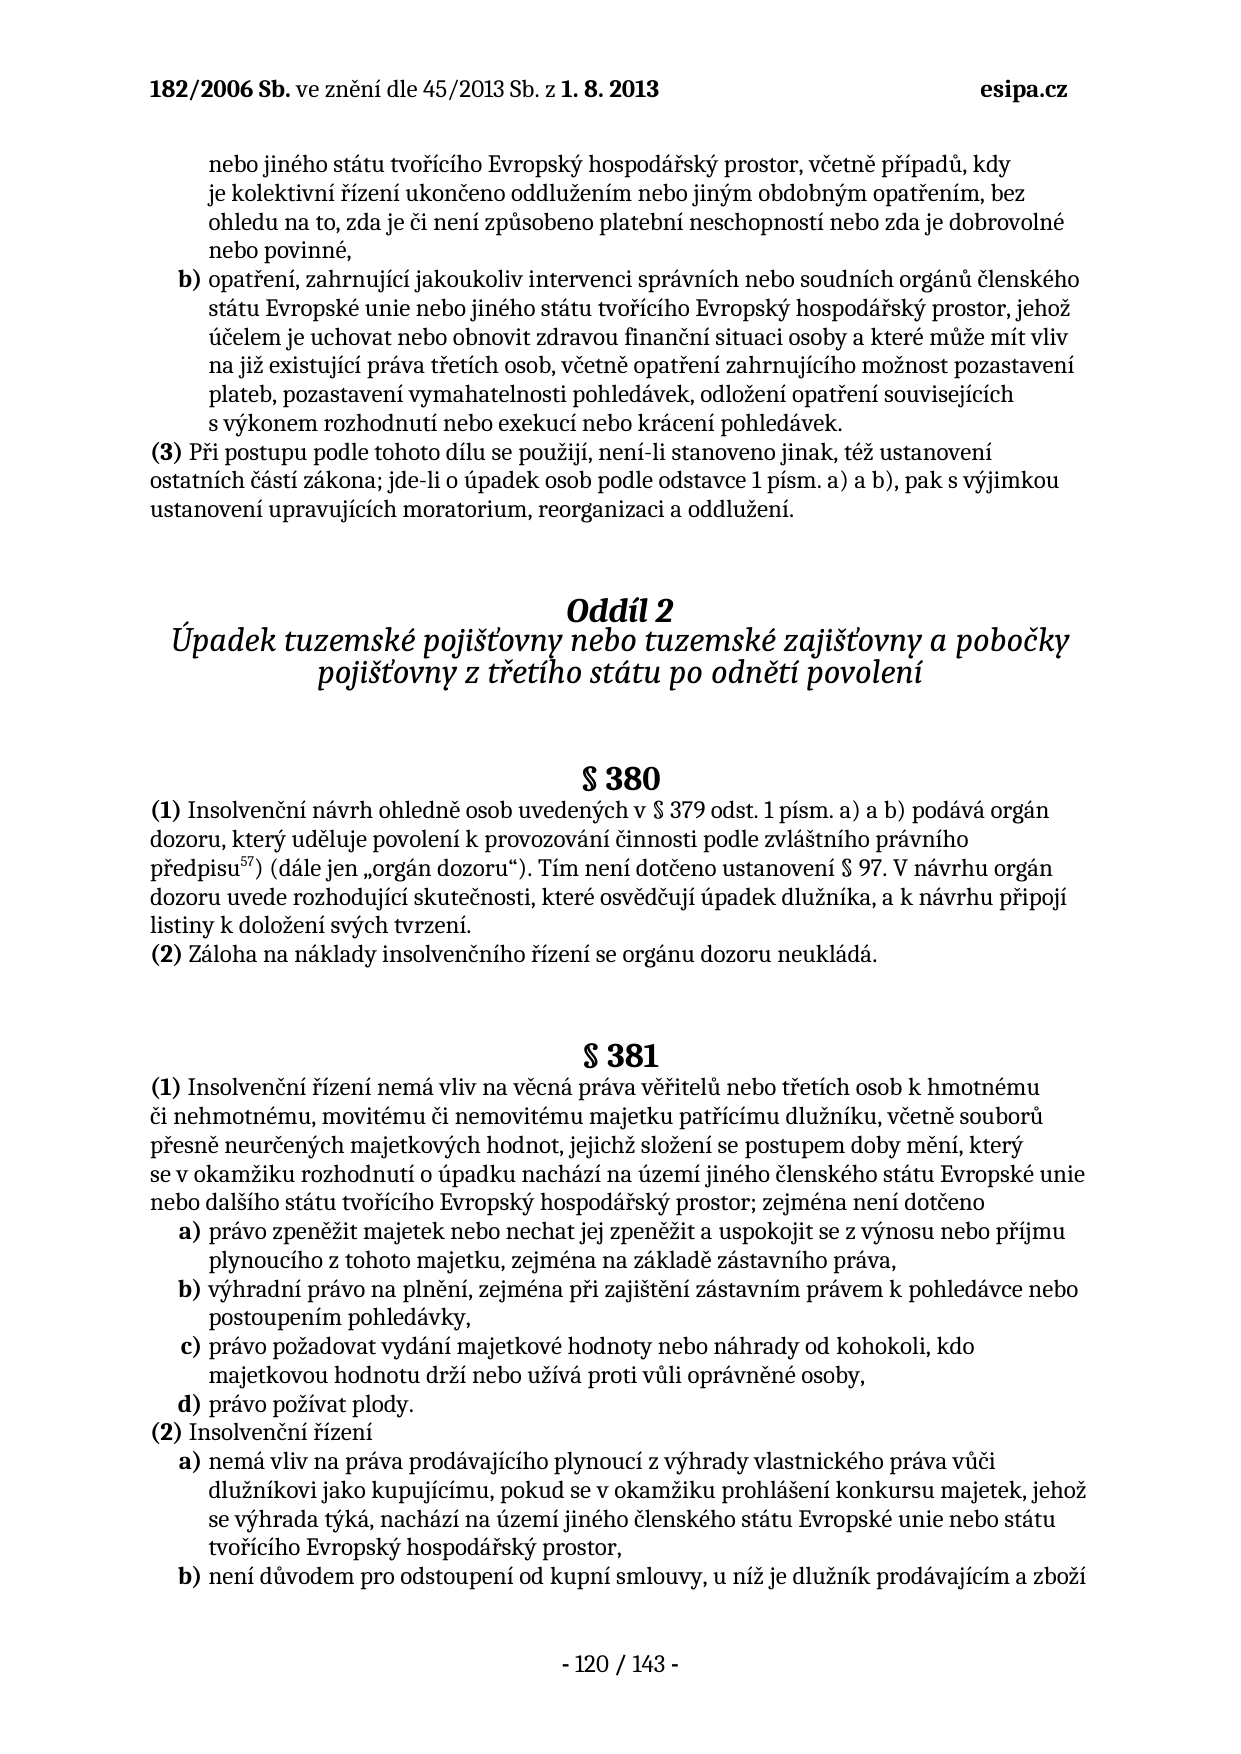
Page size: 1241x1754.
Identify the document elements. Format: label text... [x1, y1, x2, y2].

text a) nemá vliv na práva prodávajícího plynoucí z výhrady vlastnického práva vůči dlužníkovi jako kupujícímu, pokud se v okamžiku prohlášení konkursu majetek, jehož se výhrada týká, nachází na území jiného členského státu Evropské unie nebo státu tvořícího Evropský hospodářský prostor, [150, 1447, 1090, 1562]
text (2) Insolvenční řízení [150, 1418, 1090, 1447]
subtitle § 380 [150, 764, 1090, 796]
subtitle § 381 [150, 1042, 1090, 1073]
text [150, 1562, 1090, 1591]
text d) právo požívat plody. [150, 1389, 1090, 1418]
text (3) Při postupu podle tohoto dílu se použijí, není-li stanoveno jinak, též ustanovení ostatních částí zákona; jde-li o úpadek osob podle odstavce 1 písm. a) a b), pak s výjimkou ustanovení upravujících moratorium, reorganizaci a oddlužení. [150, 437, 1090, 524]
text c) právo požadovat vydání majetkové hodnoty nebo náhrady od kohokoli, kdo majetkovou hodnotu drží nebo užívá proti vůli oprávněné osoby, [150, 1332, 1090, 1389]
subtitle Oddíl 2 -Úpadek tuzemské pojišťovny nebo tuzemské zajišťovny a pobočky pojišťovny z třetího státu po odnětí povolení [150, 597, 1090, 692]
text (1) Insolvenční řízení nemá vliv na věcná práva věřitelů nebo třetích osob k hmotnému či nehmotnému, movitému či nemovitému majetku patřícímu dlužníku, včetně souborů přesně neurčených majetkových hodnot, jejichž složení se postupem doby mění, který se v okamžiku rozhodnutí o úpadku nachází na území jiného členského státu Evropské unie nebo dalšího státu tvořícího Evropský hospodářský prostor; zejména není dotčeno [150, 1073, 1090, 1217]
text b) výhradní právo na plnění, zejména při zajištění zástavním právem k pohledávce nebo postoupením pohledávky, [150, 1274, 1090, 1332]
text (1) Insolvenční návrh ohledně osob uvedených v § 379 odst. 1 písm. a) a b) podává orgán dozoru, který uděluje povolení k provozování činnosti podle zvláštního právního předpisu57) (dále jen „orgán dozoru“). Tím není dotčeno ustanovení § 97. V návrhu orgán dozoru uvede rozhodující skutečnosti, které osvědčují úpadek dlužníka, a k návrhu připojí listiny k doložení svých tvrzení. [150, 796, 1090, 940]
text b) opatření, zahrnující jakoukoliv intervenci správních nebo soudních orgánů členského státu Evropské unie nebo jiného státu tvořícího Evropský hospodářský prostor, jehož účelem je uchovat nebo obnovit zdravou finanční situaci osoby a které může mít vliv na již existující práva třetích osob, včetně opatření zahrnujícího možnost pozastavení plateb, pozastavení vymahatelnosti pohledávek, odložení opatření souvisejících s výkonem rozhodnutí nebo exekucí nebo krácení pohledávek. [150, 265, 1090, 437]
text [150, 150, 1090, 265]
text a) právo zpeněžit majetek nebo nechat jej zpeněžit a uspokojit se z výnosu nebo příjmu plynoucího z tohoto majetku, zejména na základě zástavního práva, [150, 1217, 1090, 1274]
text (2) Záloha na náklady insolvenčního řízení se orgánu dozoru neukládá. [150, 940, 1090, 969]
